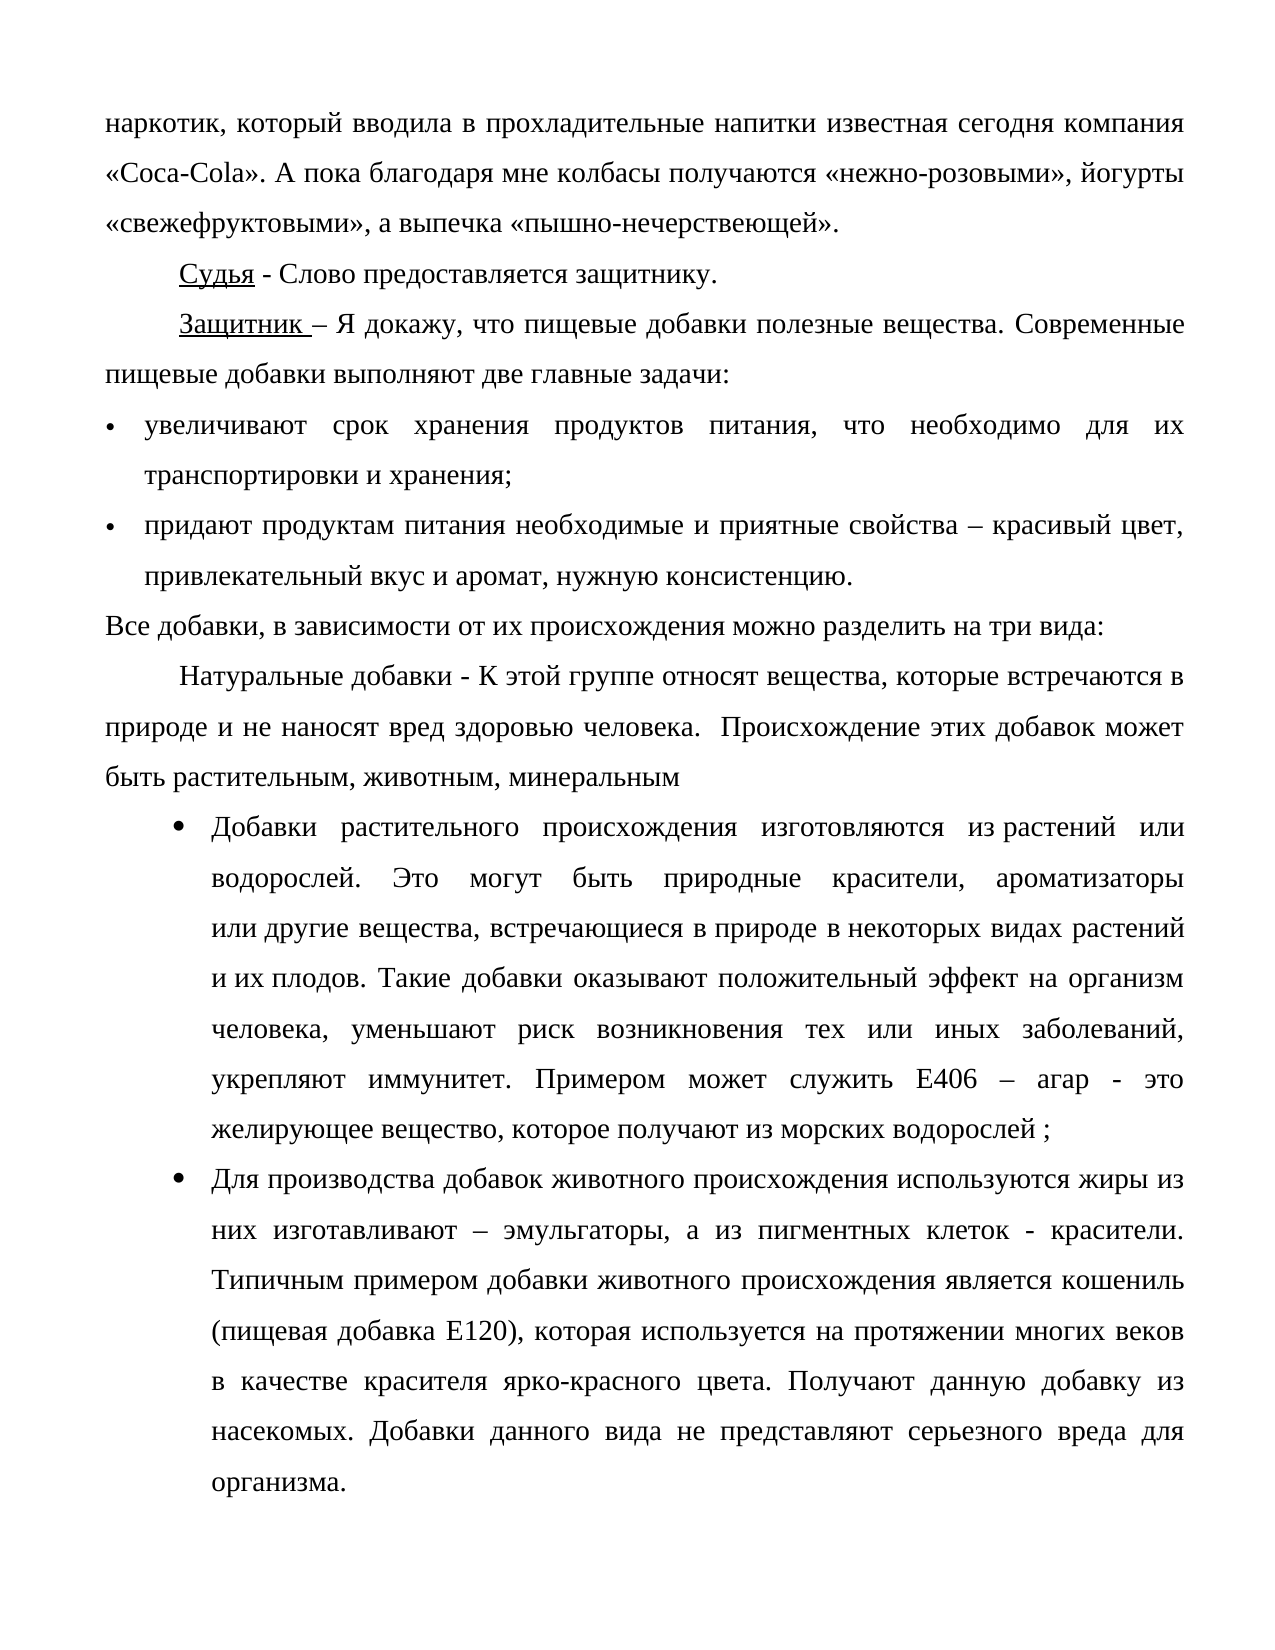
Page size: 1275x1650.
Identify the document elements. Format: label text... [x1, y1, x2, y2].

list придают продуктам питания необходимые и приятные свойства – красивый цвет, привлекательный вкус и аромат, нужную консистенцию. [107, 507, 1185, 591]
text Судья - Слово предоставляется защитнику. [105, 256, 1185, 289]
text Натуральные добавки - К этой группе относят вещества, которые встречаются в природе и не наносят вред здоровью человека. Происхождение этих добавок может быть растительным, животным, минеральным [105, 658, 1185, 793]
text Защитник – Я докажу, что пищевые добавки полезные вещества. Современные пищевые добавки выполняют две главные задачи: [105, 306, 1185, 390]
list увеличивают срок хранения продуктов питания, что необходимо для их транспортировки и хранения; [107, 407, 1185, 491]
text Все добавки, в зависимости от их происхождения можно разделить на три вида: [105, 608, 1185, 642]
list Добавки растительного происхождения изготовляются из растений или водорослей. Это могут быть природные красители, ароматизаторы или другие вещества, встречающиеся в природе в некоторых видах растений и их плодов. Такие добавки оказывают положительный эффект на организм человека, уменьшают риск возникновения тех или иных заболеваний, укрепляют иммунитет. Примером может служить Е406 – агар - это желирующее вещество, которое получают из морских водорослей ; [174, 809, 1185, 1145]
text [105, 105, 1185, 239]
list Для производства добавок животного происхождения используются жиры из них изготавливают – эмульгаторы, а из пигментных клеток - красители. Типичным примером добавки животного происхождения является кошениль (пищевая добавка E120), которая используется на протяжении многих веков в качестве красителя ярко-красного цвета. Получают данную добавку из насекомых. Добавки данного вида не представляют серьезного вреда для организма. [174, 1162, 1185, 1497]
